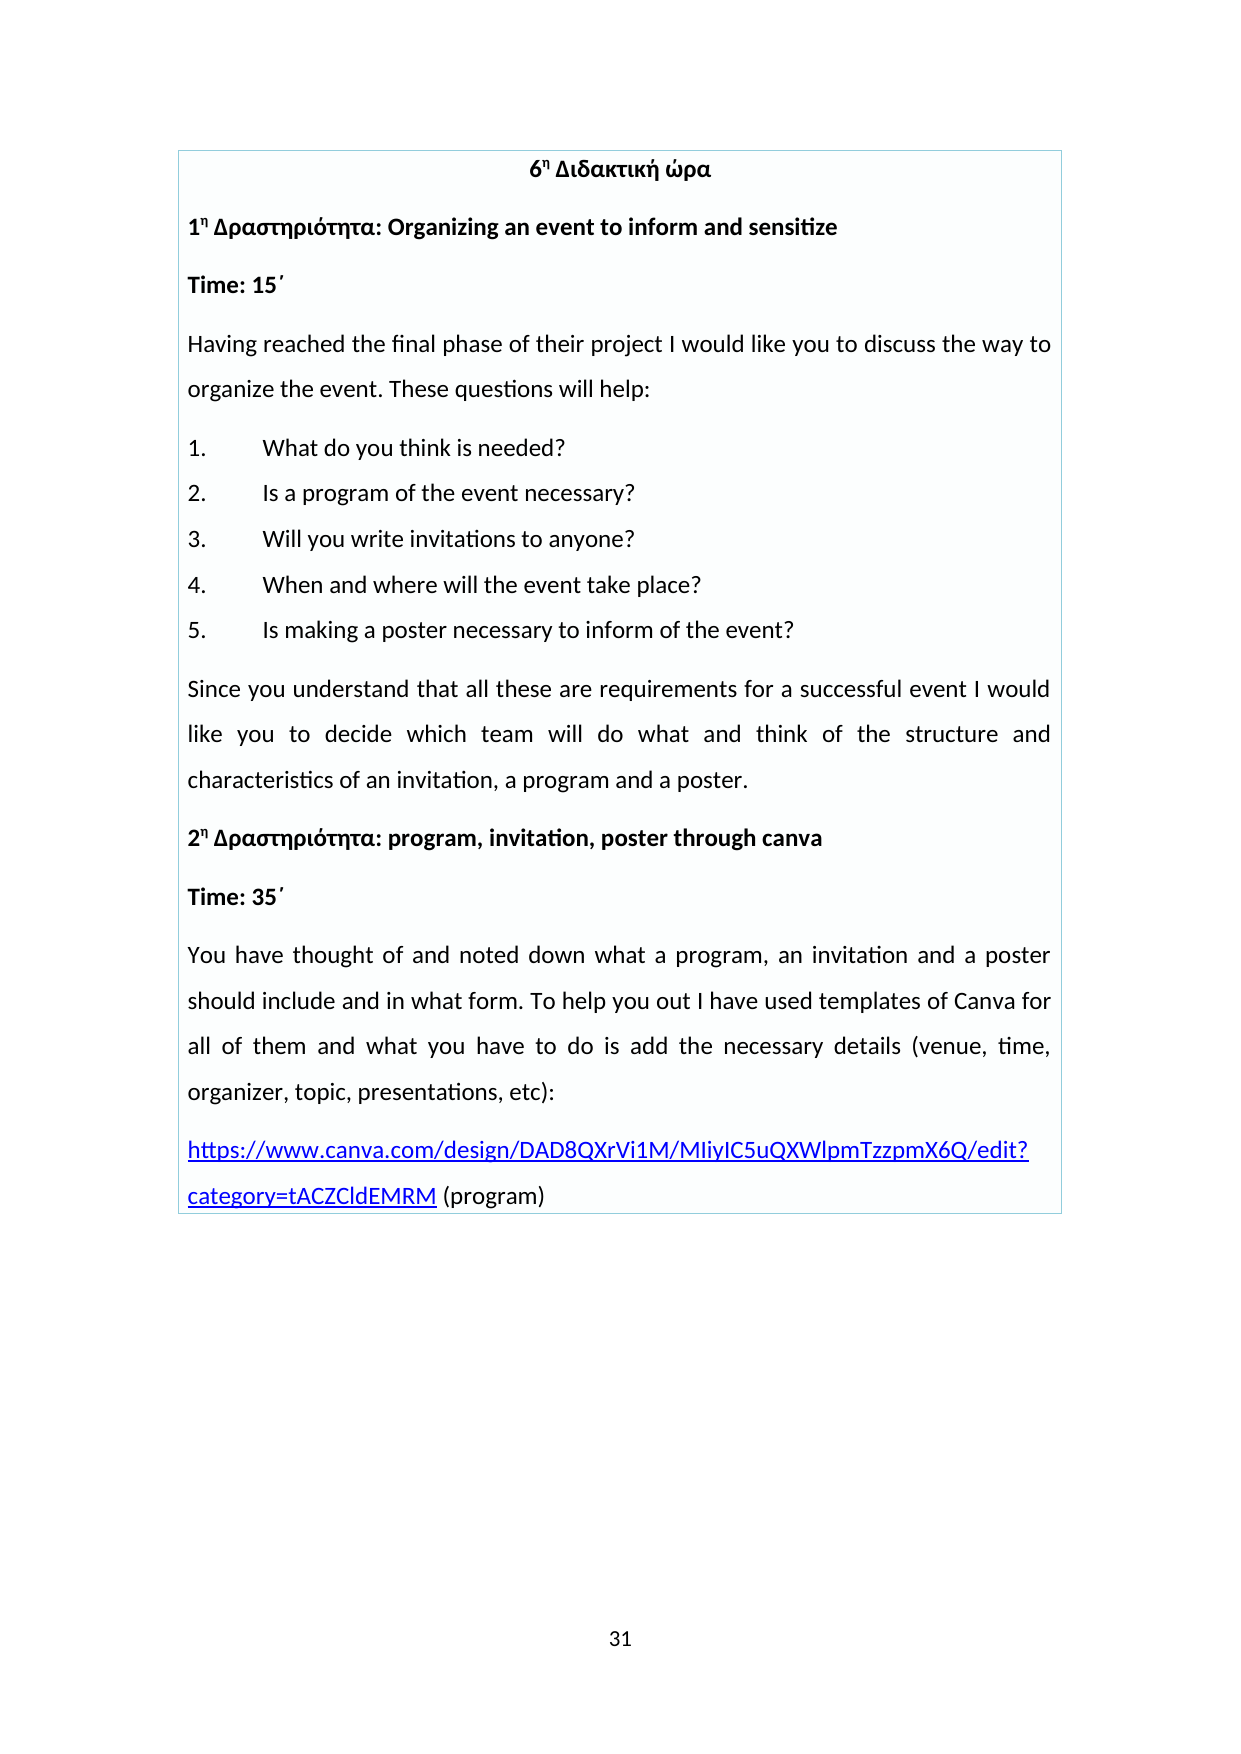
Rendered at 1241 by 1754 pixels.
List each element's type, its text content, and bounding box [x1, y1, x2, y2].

text https://www.canva.com/design/DAD8QXrVi1M/MIiyIC5uQXWlpmTzzpmX6Q/edit?category=tACZCldEMRM (program) [179, 1131, 1061, 1213]
text 2η Δραστηριότητα: program, invitation, poster through canva [179, 819, 1061, 853]
text 1η Δραστηριότητα: Organizing an event to inform and sensitize [179, 208, 1061, 242]
text You have thought of and noted down what a program, an invitation and a poster should include and in what form. To help you out I have used templates of Canva for all of them and what you have to do is add the necessary details (venue, time, organizer, topic, presentations, etc): [179, 936, 1061, 1107]
list What do you think is needed? [179, 429, 1061, 462]
list Is making a poster necessary to inform of the event? [179, 612, 1061, 645]
text Time: 35΄ [179, 878, 1061, 911]
list When and where will the event take place? [179, 566, 1061, 599]
list Will you write invitations to anyone? [179, 520, 1061, 554]
text Since you understand that all these are requirements for a successful event I would like you to decide which team will do what and think of the structure and characteristics of an invitation, a program and a poster. [179, 670, 1061, 795]
text 6η Διδακτική ώρα [179, 151, 1061, 184]
text Time: 15΄ [179, 266, 1061, 300]
text Having reached the final phase of their project I would like you to discuss the way to organize the event. These questions will help: [179, 325, 1061, 404]
list Is a program of the event necessary? [179, 474, 1061, 508]
